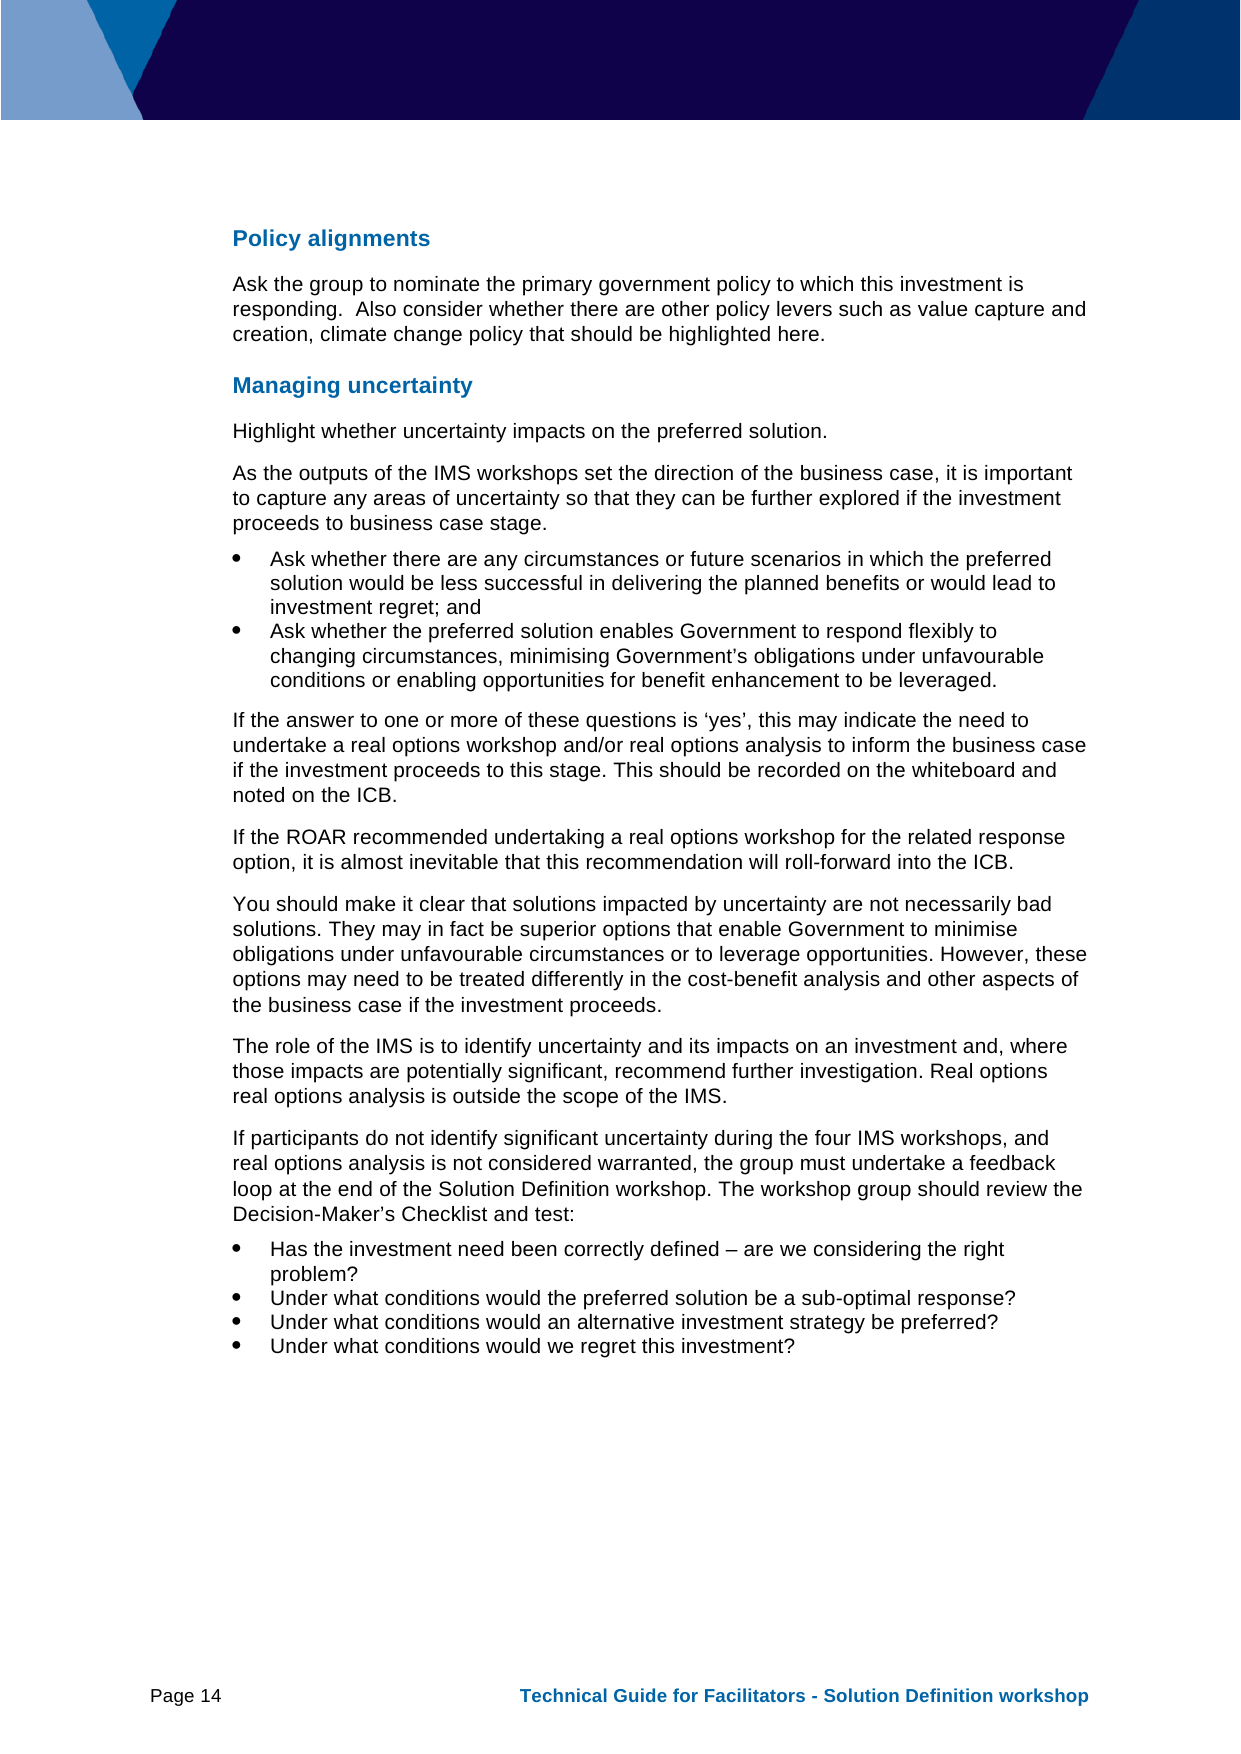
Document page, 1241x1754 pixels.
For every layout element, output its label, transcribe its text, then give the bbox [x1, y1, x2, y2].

text As the outputs of the IMS workshops set the direction of the business case, it is important to capture any areas of uncertainty so that they can be further explored if the investment proceeds to business case stage. [232, 461, 1090, 535]
text You should make it clear that solutions impacted by uncertainty are not necessarily bad solutions. They may in fact be superior options that enable Government to minimise obligations under unfavourable circumstances or to leverage opportunities. However, these options may need to be treated differently in the cost-benefit analysis and other aspects of the business case if the investment proceeds. [232, 892, 1090, 1016]
text Under what conditions would we regret this investment? [232, 1334, 1090, 1359]
picture [1, 0, 1241, 120]
subtitle Managing uncertainty [232, 372, 1090, 398]
text Under what conditions would an alternative investment strategy be preferred? [232, 1310, 1090, 1334]
text If the answer to one or more of these questions is ‘yes’, this may indicate the need to undertake a real options workshop and/or real options analysis to inform the business case if the investment proceeds to this stage. This should be recorded on the whiteboard and noted on the ICB. [232, 708, 1090, 807]
subtitle Policy alignments [232, 225, 1090, 251]
text Has the investment need been correctly defined – are we considering the right problem? [232, 1237, 1090, 1285]
text The role of the IMS is to identify uncertainty and its impacts on an investment and, where those impacts are potentially significant, recommend further investigation. Real options real options analysis is outside the scope of the IMS. [232, 1034, 1090, 1108]
text Ask whether there are any circumstances or future scenarios in which the preferred solution would be less successful in delivering the planned benefits or would lead to investment regret; and [232, 547, 1090, 619]
text Under what conditions would the preferred solution be a sub-optimal response? [232, 1285, 1090, 1310]
text If participants do not identify significant uncertainty during the four IMS workshops, and real options analysis is not considered warranted, the group must undertake a feedback loop at the end of the Solution Definition workshop. The workshop group should review the Decision-Maker’s Checklist and test: [232, 1126, 1090, 1225]
text Ask whether the preferred solution enables Government to respond flexibly to changing circumstances, minimising Government’s obligations under unfavourable conditions or enabling opportunities for benefit enhancement to be leveraged. [232, 619, 1090, 691]
text If the ROAR recommended undertaking a real options workshop for the related response option, it is almost inevitable that this recommendation will roll-forward into the ICB. [232, 825, 1090, 874]
text Highlight whether uncertainty impacts on the preferred solution. [232, 419, 1090, 443]
text Ask the group to nominate the primary government policy to which this investment is responding. Also consider whether there are other policy levers such as value capture and creation, climate change policy that should be highlighted here. [232, 272, 1090, 346]
